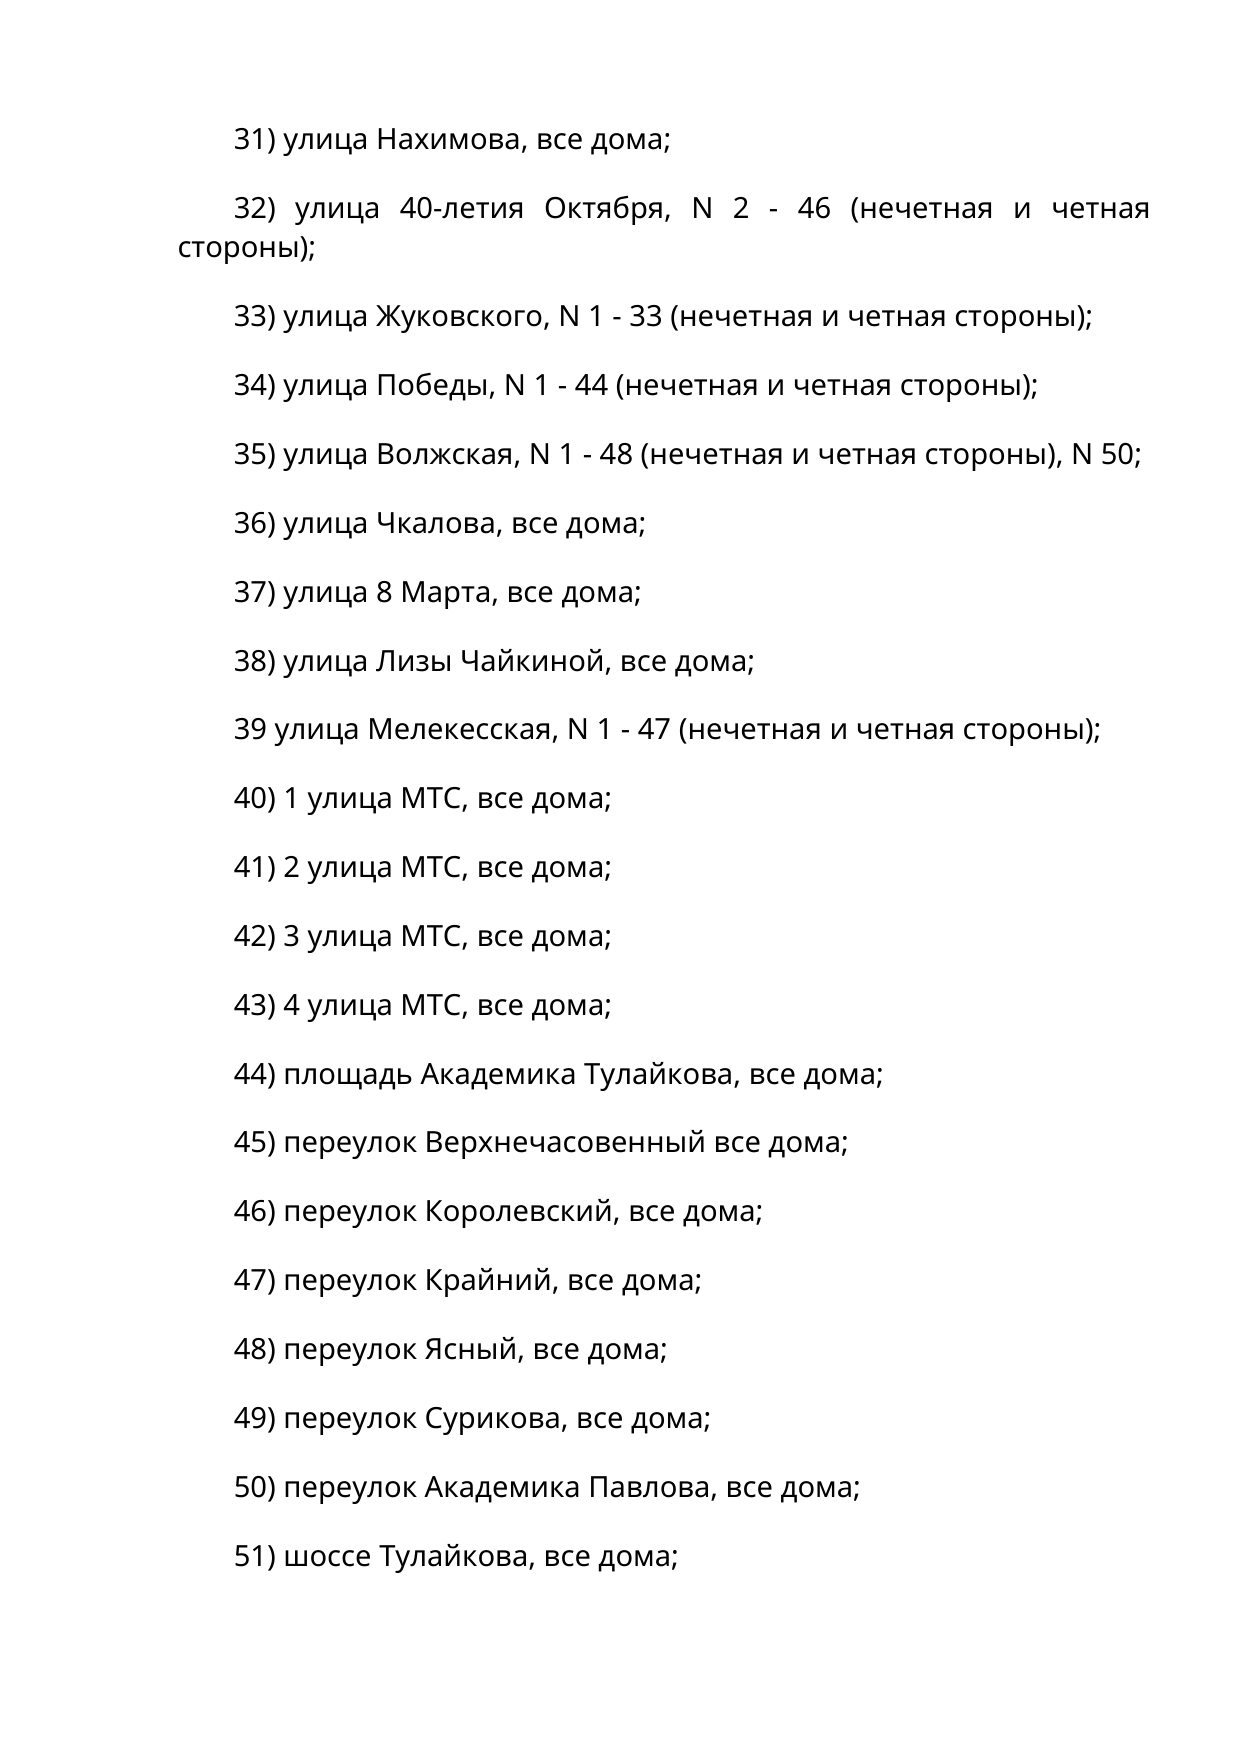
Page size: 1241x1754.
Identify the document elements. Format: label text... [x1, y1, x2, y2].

text 35) улица Волжская, N 1 - 48 (нечетная и четная стороны), N 50; [177, 433, 1152, 473]
text 32) улица 40-летия Октября, N 2 - 46 (нечетная и четная стороны); [177, 187, 1152, 266]
text 40) 1 улица МТС, все дома; [177, 777, 1152, 817]
text 44) площадь Академика Тулайкова, все дома; [177, 1053, 1152, 1093]
text 31) улица Нахимова, все дома; [177, 118, 1152, 158]
text 33) улица Жуковского, N 1 - 33 (нечетная и четная стороны); [177, 296, 1152, 335]
text 39 улица Мелекесская, N 1 - 47 (нечетная и четная стороны); [177, 709, 1152, 748]
text 36) улица Чкалова, все дома; [177, 502, 1152, 542]
text 37) улица 8 Марта, все дома; [177, 571, 1152, 611]
text 49) переулок Сурикова, все дома; [177, 1397, 1152, 1437]
text 41) 2 улица МТС, все дома; [177, 846, 1152, 886]
text 50) переулок Академика Павлова, все дома; [177, 1466, 1152, 1506]
text 34) улица Победы, N 1 - 44 (нечетная и четная стороны); [177, 364, 1152, 404]
text 47) переулок Крайний, все дома; [177, 1259, 1152, 1299]
text 42) 3 улица МТС, все дома; [177, 915, 1152, 955]
text 38) улица Лизы Чайкиной, все дома; [177, 640, 1152, 679]
text 46) переулок Королевский, все дома; [177, 1191, 1152, 1230]
text 45) переулок Верхнечасовенный все дома; [177, 1122, 1152, 1161]
text 48) переулок Ясный, все дома; [177, 1328, 1152, 1368]
text 43) 4 улица МТС, все дома; [177, 984, 1152, 1024]
text 51) шоссе Тулайкова, все дома; [177, 1535, 1152, 1574]
